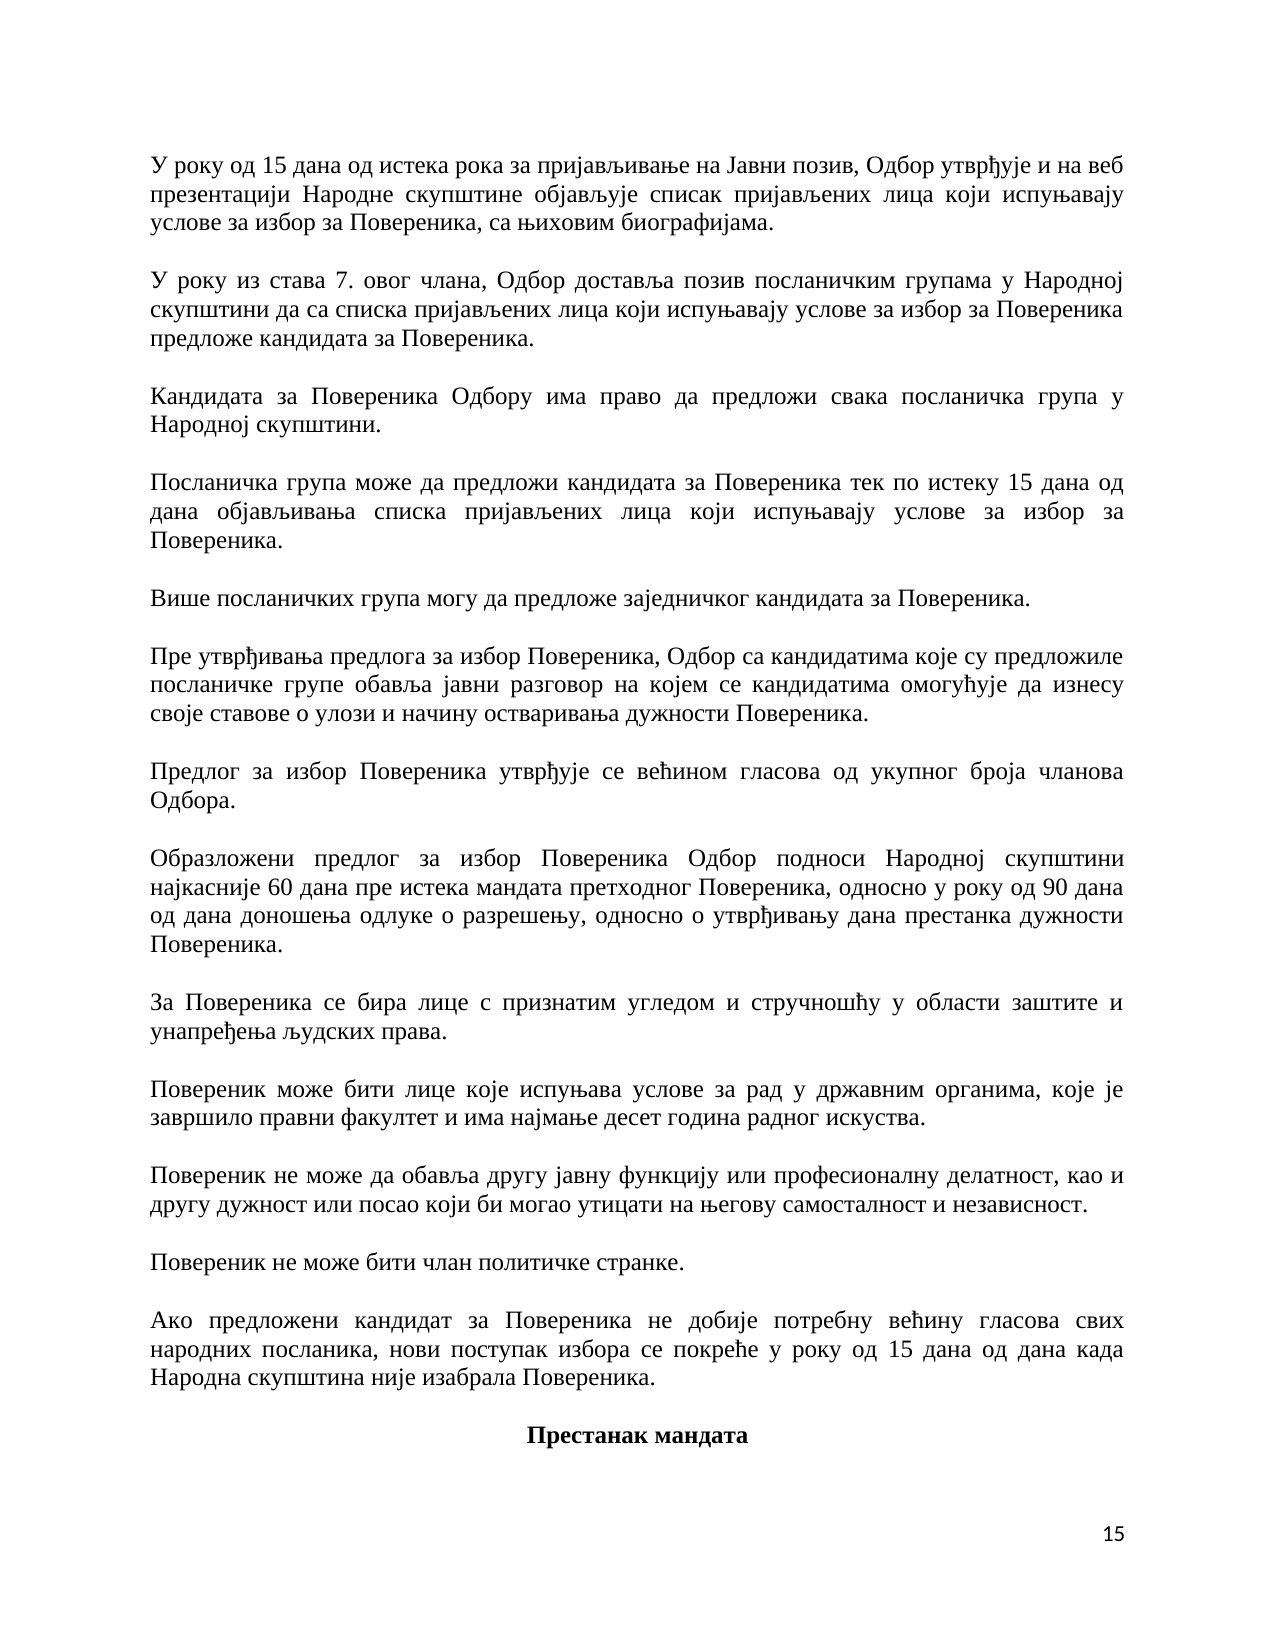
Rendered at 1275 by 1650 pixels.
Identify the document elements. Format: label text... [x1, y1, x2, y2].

text Образложени предлог за избор Повереника Одбор подноси Народној скупштини најкасније 60 дана пре истека мандата претходног Повереника, односно у року од 90 дана од дана доношења одлуке о разрешењу, односно о утврђивању дана престанка дужности Повереника. [150, 843, 1125, 958]
text Предлог за избор Повереника утврђује се већином гласова од укупног броја чланова Одбора. [150, 756, 1125, 814]
text Кандидата за Повереника Одбору има право да предложи свака посланичка група у Народној скупштини. [150, 381, 1125, 438]
text Престанак мандата [150, 1420, 1125, 1449]
text За Повереника се бира лице с признатим угледом и стручношћу у области заштите и унапређења људских права. [150, 987, 1125, 1044]
text Више посланичких група могу да предложе заједничког кандидата за Повереника. [150, 583, 1125, 612]
text Повереник не може да обавља другу јавну функцију или професионалну делатност, као и другу дужност или посао који би могао утицати на његову самосталност и независност. [150, 1160, 1125, 1218]
text Повереник не може бити члан политичке странке. [150, 1247, 1125, 1276]
text У року од 15 дана од истека рока за пријављивање на Јавни позив, Одбор утврђује и на веб презентацији Народне скупштине објављује списак пријављених лица који испуњавају услове за избор за Повереника, са њиховим биографијама. [150, 150, 1125, 236]
text Пре утврђивања предлога за избор Повереника, Одбор са кандидатима које су предложиле посланичке групе обавља јавни разговор на којем се кандидатима омогућује да изнесу своје ставове о улози и начину остваривања дужности Повереника. [150, 641, 1125, 727]
text У року из става 7. овог члана, Одбор доставља позив посланичким групама у Народној скупштини да са списка пријављених лица који испуњавају услове за избор за Повереника предложе кандидата за Повереника. [150, 265, 1125, 352]
text Посланичка група може да предложи кандидата за Повереника тек по истеку 15 дана од дана објављивања списка пријављених лица који испуњавају услове за избор за Повереника. [150, 467, 1125, 554]
text Повереник може бити лице које испуњава услове за рад у државним органима, које је завршило правни факултет и има најмање десет година радног искуства. [150, 1074, 1125, 1131]
text Ако предложени кандидат за Повереника не добије потребну већину гласова свих народних посланика, нови поступак избора се покреће у року од 15 дана од дана када Народна скупштина није изабрала Повереника. [150, 1305, 1125, 1391]
